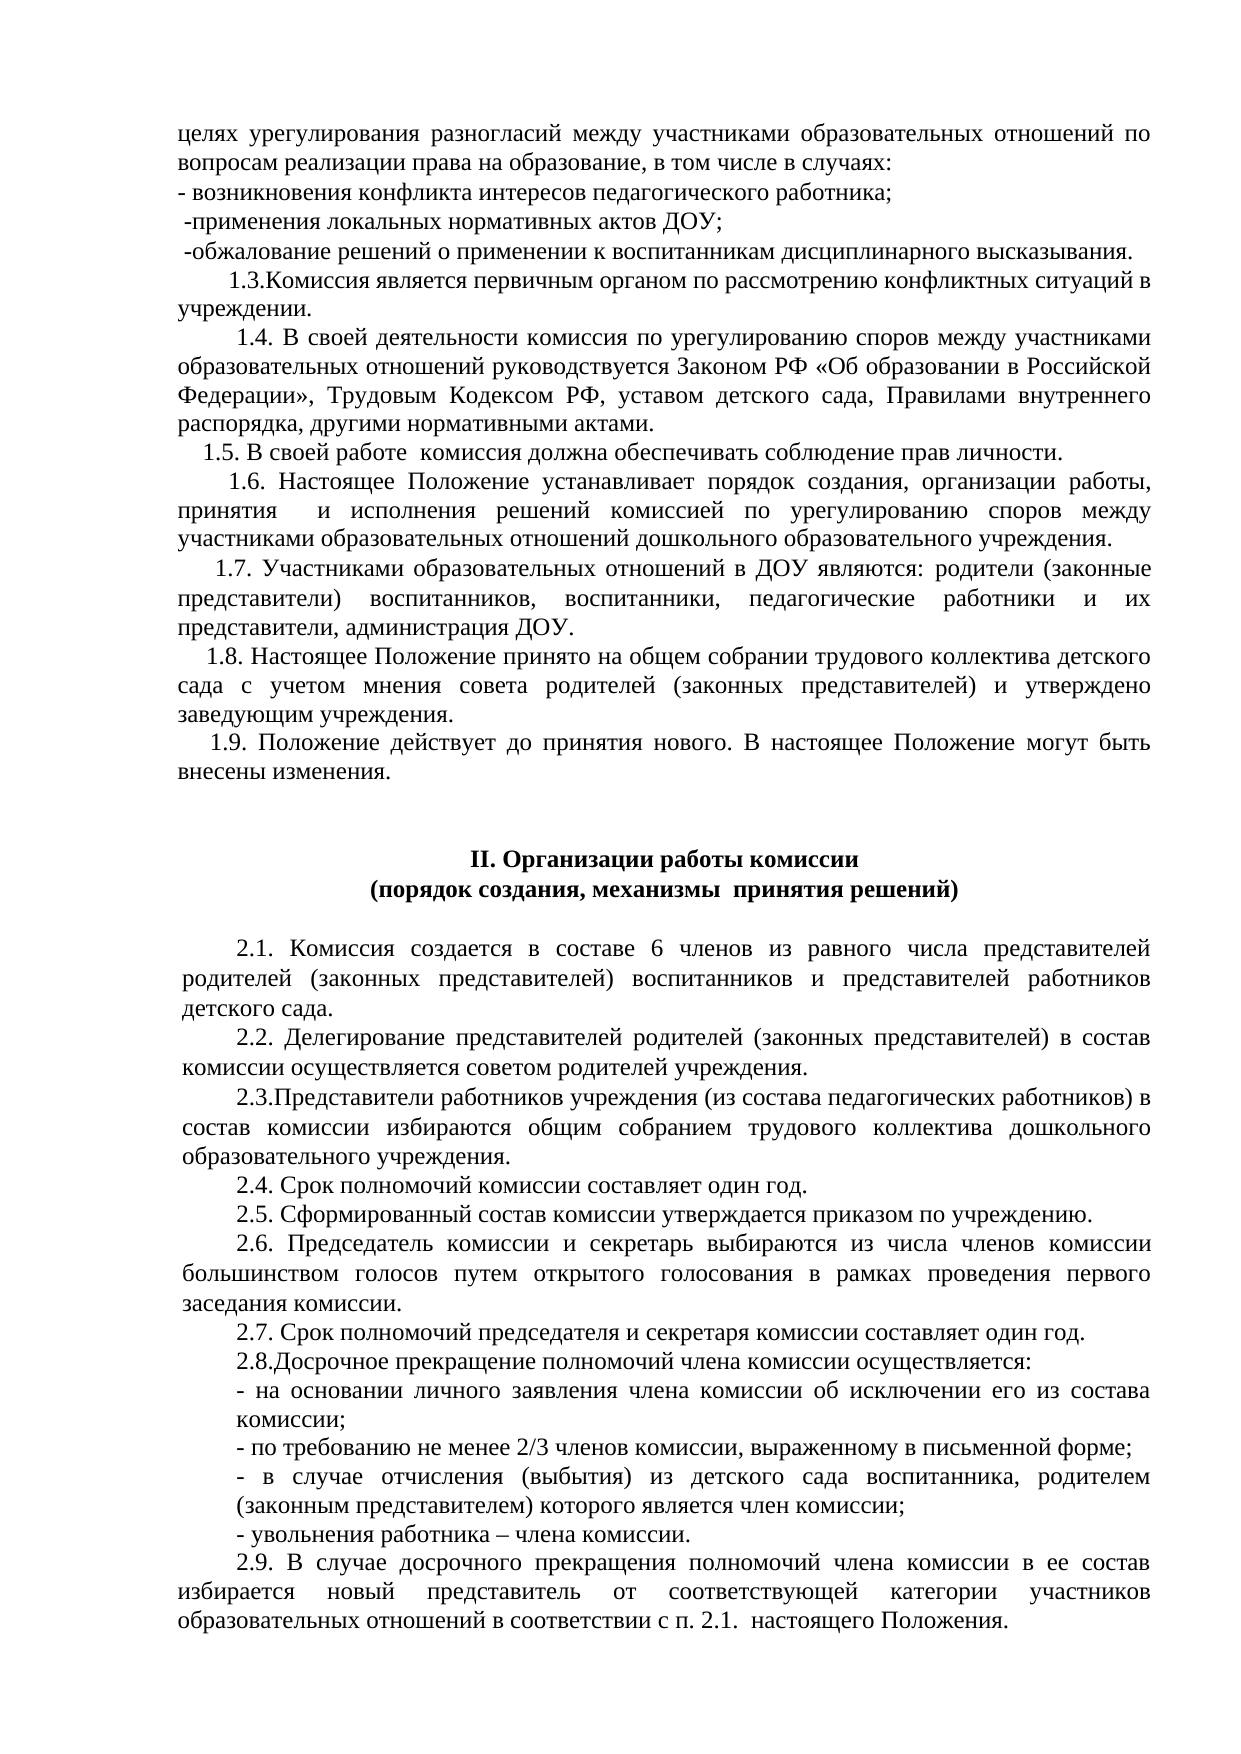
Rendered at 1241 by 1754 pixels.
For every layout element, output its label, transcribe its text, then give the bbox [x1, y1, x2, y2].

text 2.7. Срок полномочий председателя и секретаря комиссии составляет один год. [182, 1317, 1152, 1346]
text II. Организации работы комиссии [177, 843, 1152, 873]
text 2.6. Председатель комиссии и секретарь выбираются из числа членов комиссии большинством голосов путем открытого голосования в рамках проведения первого заседания комиссии. [182, 1227, 1152, 1317]
text 1.7. Участниками образовательных отношений в ДОУ являются: родители (законные представители) воспитанников, воспитанники, педагогические работники и их представители, администрация ДОУ. [177, 552, 1152, 641]
text 2.1. Комиссия создается в составе 6 членов из равного числа представителей родителей (законных представителей) воспитанников и представителей работников детского сада. [182, 932, 1152, 1022]
text -применения локальных нормативных актов ДОУ; [177, 205, 1152, 235]
text 2.4. Срок полномочий комиссии составляет один год. [177, 1170, 1152, 1199]
text - увольнения работника – члена комиссии. [236, 1519, 1152, 1547]
text -обжалование решений о применении к воспитанникам дисциплинарного высказывания. [177, 235, 1152, 265]
text - в случае отчисления (выбытия) из детского сада воспитанника, родителем (законным представителем) которого является член комиссии; [236, 1461, 1152, 1519]
text 1.4. В своей деятельности комиссия по урегулированию споров между участниками образовательных отношений руководствуется Законом РФ «Об образовании в Российской Федерации», Трудовым Кодексом РФ, уставом детского сада, Правилами внутреннего распорядка, другими нормативными актами. [177, 322, 1152, 437]
text 1.9. Положение действует до принятия нового. В настоящее Положение могут быть внесены изменения. [177, 727, 1152, 785]
text - возникновения конфликта интересов педагогического работника; [177, 176, 1152, 205]
text - по требованию не менее 2/3 членов комиссии, выраженному в письменной форме; [236, 1432, 1152, 1461]
text 2.3.Представители работников учреждения (из состава педагогических работников) в состав комиссии избираются общим собранием трудового коллектива дошкольного образовательного учреждения. [182, 1081, 1152, 1170]
text 1.6. Настоящее Положение устанавливает порядок создания, организации работы, принятия и исполнения решений комиссией по урегулированию споров между участниками образовательных отношений дошкольного образовательного учреждения. [177, 466, 1152, 552]
text 1.5. В своей работе комиссия должна обеспечивать соблюдение прав личности. [177, 437, 1152, 466]
text 2.8.Досрочное прекращение полномочий члена комиссии осуществляется: [177, 1346, 1152, 1375]
text (порядок создания, механизмы принятия решений) [177, 873, 1152, 903]
text 1.3.Комиссия является первичным органом по рассмотрению конфликтных ситуаций в учреждении. [177, 265, 1152, 322]
text - на основании личного заявления члена комиссии об исключении его из состава комиссии; [236, 1375, 1152, 1432]
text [177, 118, 1152, 176]
text 2.2. Делегирование представителей родителей (законных представителей) в состав комиссии осуществляется советом родителей учреждения. [182, 1022, 1152, 1081]
text 2.5. Сформированный состав комиссии утверждается приказом по учреждению. [177, 1199, 1152, 1227]
text 2.9. В случае досрочного прекращения полномочий члена комиссии в ее состав избирается новый представитель от соответствующей категории участников образовательных отношений в соответствии с п. 2.1. настоящего Положения. [177, 1547, 1152, 1634]
text 1.8. Настоящее Положение принято на общем собрании трудового коллектива детского сада с учетом мнения совета родителей (законных представителей) и утверждено заведующим учреждения. [177, 641, 1152, 727]
